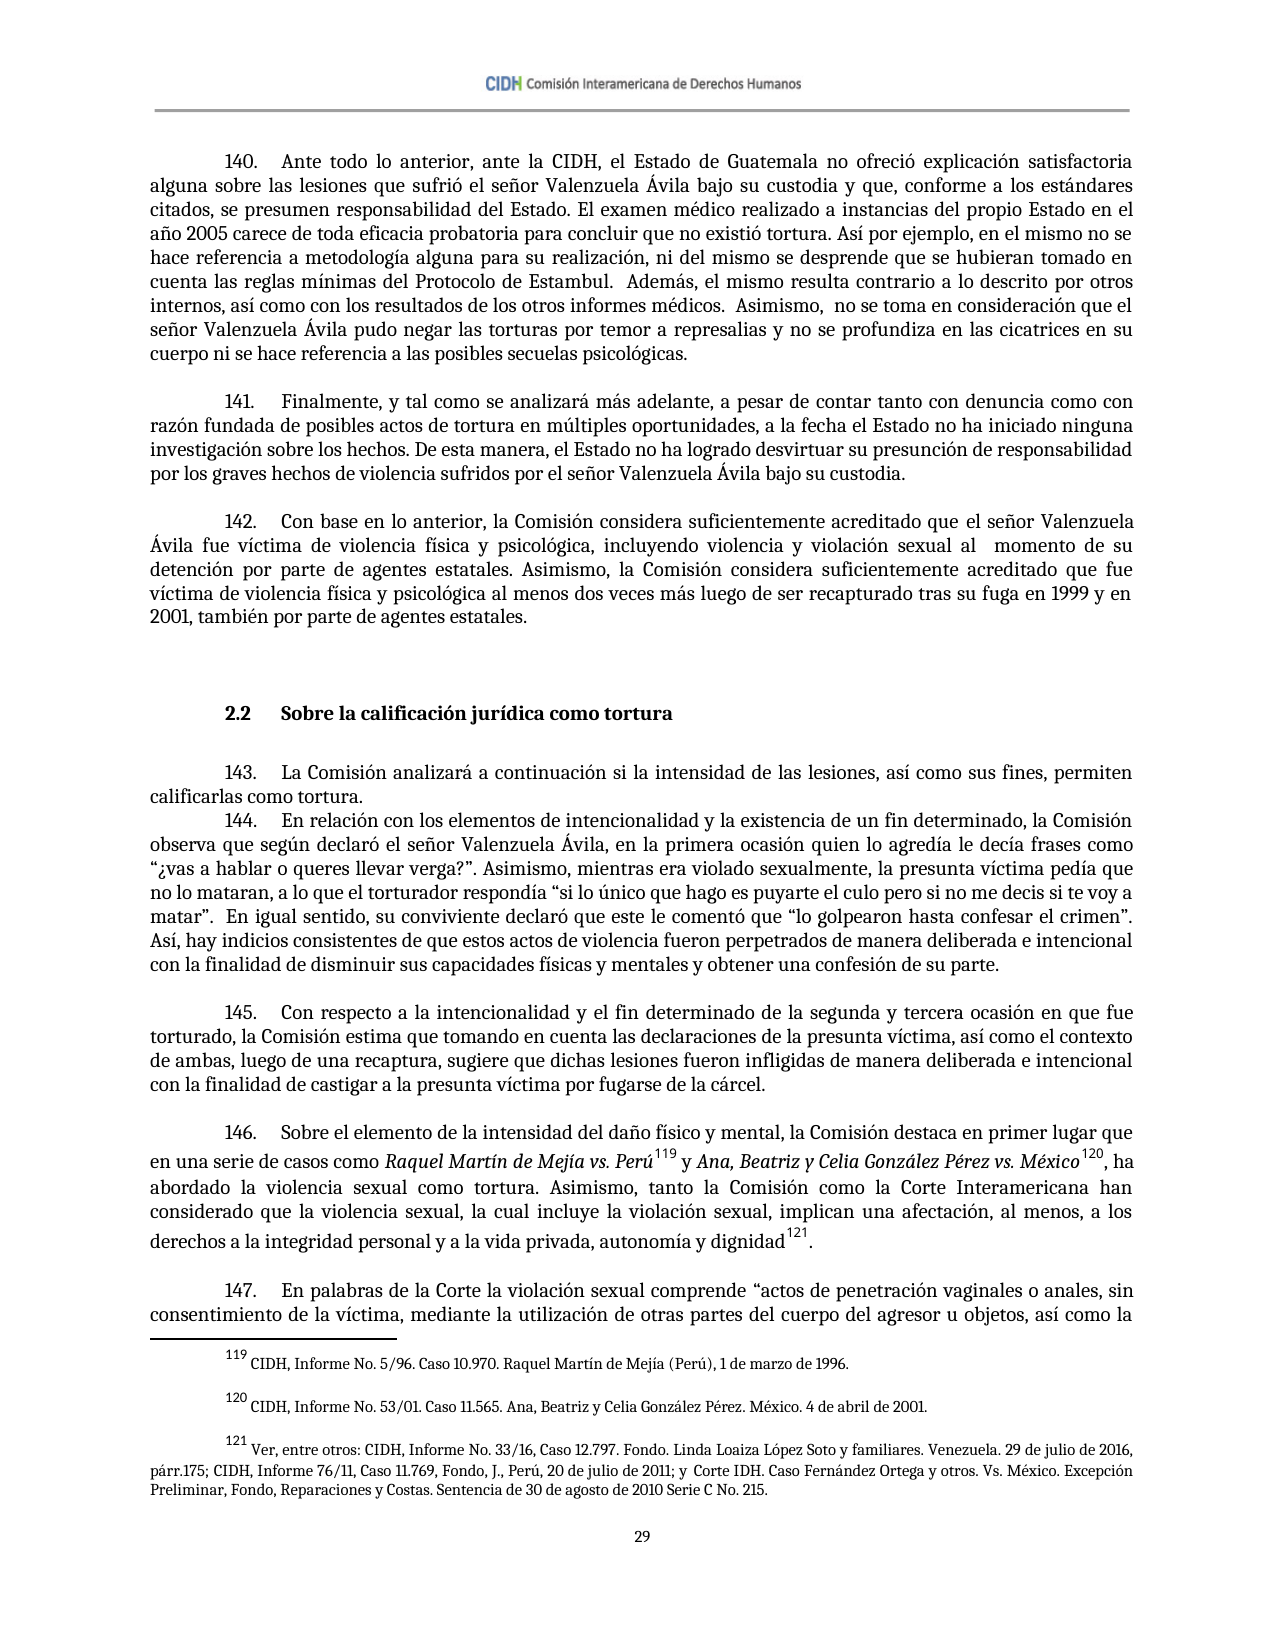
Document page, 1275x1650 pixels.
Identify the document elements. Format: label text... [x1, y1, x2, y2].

list Ante todo lo anterior, ante la CIDH, el Estado de Guatemala no ofreció explicación satisfactoria alguna sobre las lesiones que sufrió el señor Valenzuela Ávila bajo su custodia y que, conforme a los estándares citados, se presumen responsabilidad del Estado. El examen médico realizado a instancias del propio Estado en el año 2005 carece de toda eficacia probatoria para concluir que no existió tortura. Así por ejemplo, en el mismo no se hace referencia a metodología alguna para su realización, ni del mismo se desprende que se hubieran tomado en cuenta las reglas mínimas del Protocolo de Estambul. Además, el mismo resulta contrario a lo descrito por otros internos, así como con los resultados de los otros informes médicos. Asimismo, no se toma en consideración que el señor Valenzuela Ávila pudo negar las torturas por temor a represalias y no se profundiza en las cicatrices en su cuerpo ni se hace referencia a las posibles secuelas psicológicas. [150, 150, 1134, 366]
list La Comisión analizará a continuación si la intensidad de las lesiones, así como sus fines, permiten calificarlas como tortura. [150, 761, 1134, 809]
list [150, 1279, 1134, 1327]
list En relación con los elementos de intencionalidad y la existencia de un fin determinado, la Comisión observa que según declaró el señor Valenzuela Ávila, en la primera ocasión quien lo agredía le decía frases como “¿vas a hablar o queres llevar verga?”. Asimismo, mientras era violado sexualmente, la presunta víctima pedía que no lo mataran, a lo que el torturador respondía “si lo único que hago es puyarte el culo pero si no me decis si te voy a matar”. En igual sentido, su conviviente declaró que este le comentó que “lo golpearon hasta confesar el crimen”. Así, hay indicios consistentes de que estos actos de violencia fueron perpetrados de manera deliberada e intencional con la finalidad de disminuir sus capacidades físicas y mentales y obtener una confesión de su parte. [150, 809, 1134, 977]
list Sobre el elemento de la intensidad del daño físico y mental, la Comisión destaca en primer lugar que en una serie de casos como Raquel Martín de Mejía vs. Perú y Ana, Beatriz y Celia González Pérez vs. México, ha abordado la violencia sexual como tortura. Asimismo, tanto la Comisión como la Corte Interamericana han considerado que la violencia sexual, la cual incluye la violación sexual, implican una afectación, al menos, a los derechos a la integridad personal y a la vida privada, autonomía y dignidad. [150, 1120, 1134, 1255]
picture [480, 75, 804, 93]
list Con base en lo anterior, la Comisión considera suficientemente acreditado que el señor Valenzuela Ávila fue víctima de violencia física y psicológica, incluyendo violencia y violación sexual al momento de su detención por parte de agentes estatales. Asimismo, la Comisión considera suficientemente acreditado que fue víctima de violencia física y psicológica al menos dos veces más luego de ser recapturado tras su fuga en 1999 y en 2001, también por parte de agentes estatales. [150, 509, 1134, 629]
subtitle Sobre la calificación jurídica como tortura [225, 702, 1134, 726]
list Finalmente, y tal como se analizará más adelante, a pesar de contar tanto con denuncia como con razón fundada de posibles actos de tortura en múltiples oportunidades, a la fecha el Estado no ha iniciado ninguna investigación sobre los hechos. De esta manera, el Estado no ha logrado desvirtuar su presunción de responsabilidad por los graves hechos de violencia sufridos por el señor Valenzuela Ávila bajo su custodia. [150, 389, 1134, 485]
list Con respecto a la intencionalidad y el fin determinado de la segunda y tercera ocasión en que fue torturado, la Comisión estima que tomando en cuenta las declaraciones de la presunta víctima, así como el contexto de ambas, luego de una recaptura, sugiere que dichas lesiones fueron infligidas de manera deliberada e intencional con la finalidad de castigar a la presunta víctima por fugarse de la cárcel. [150, 1001, 1134, 1096]
